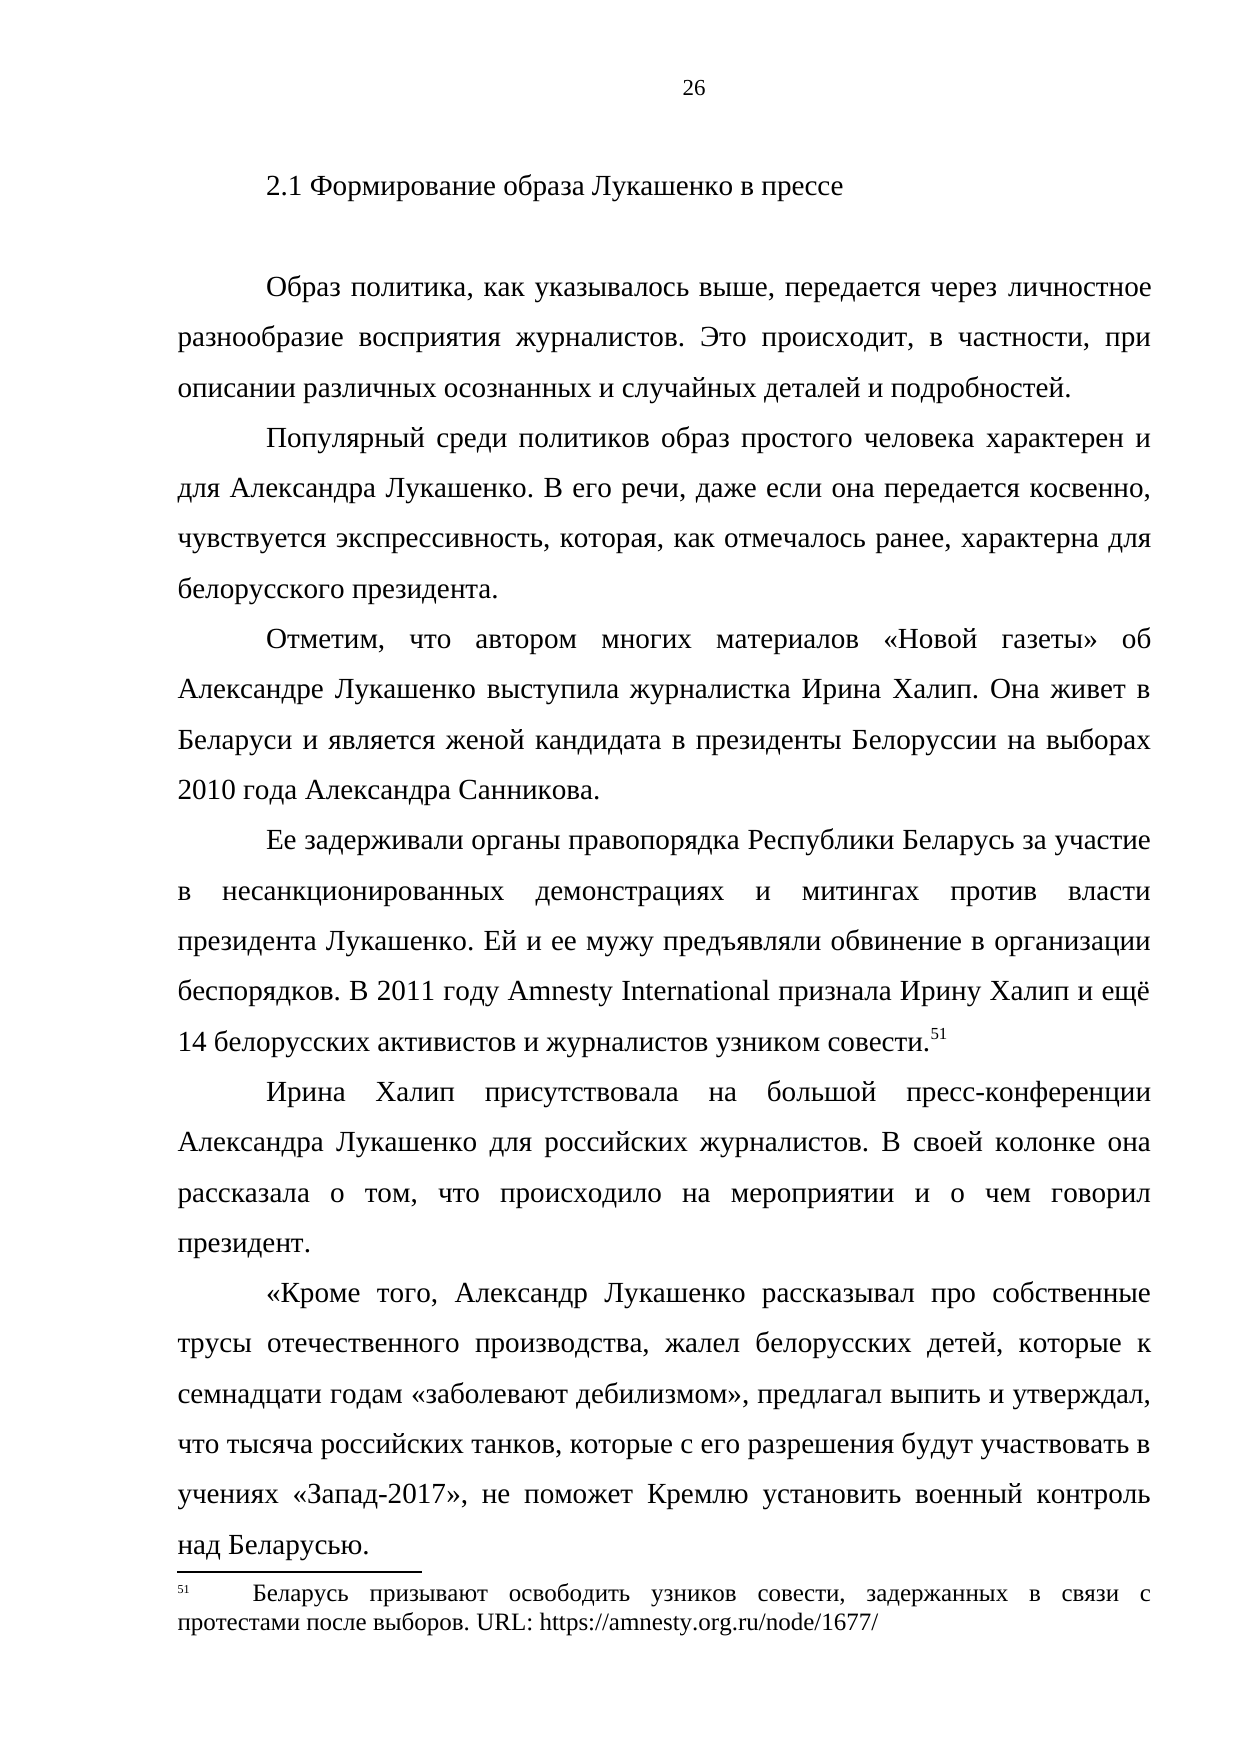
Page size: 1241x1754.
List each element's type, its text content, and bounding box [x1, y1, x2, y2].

text 2.1 Формирование образа Лукашенко в прессе [177, 168, 1152, 202]
text Ее задерживали органы правопорядка Республики Беларусь за участие в несанкционированных демонстрациях и митингах против власти президента Лукашенко. Ей и ее мужу предъявляли обвинение в организации беспорядков. В 2011 году Amnesty International признала Ирину Халип и ещё 14 белорусских активистов и журналистов узником совести. [177, 822, 1152, 1057]
text Популярный среди политиков образ простого человека характерен и для Александра Лукашенко. В его речи, даже если она передается косвенно, чувствуется экспрессивность, которая, как отмечалось ранее, характерна для белорусского президента. [177, 420, 1152, 604]
text «Кроме того, Александр Лукашенко рассказывал про собственные трусы отечественного производства, жалел белорусских детей, которые к семнадцати годам «заболевают дебилизмом», предлагал выпить и утверждал, что тысяча российских танков, которые с его разрешения будут участвовать в учениях «Запад-2017», не поможет Кремлю установить военный контроль над Беларусью. [177, 1275, 1152, 1560]
text Ирина Халип присутствовала на большой пресс-конференции Александра Лукашенко для российских журналистов. В своей колонке она рассказала о том, что происходило на мероприятии и о чем говорил президент. [177, 1074, 1152, 1258]
text Отметим, что автором многих материалов «Новой газеты» об Александре Лукашенко выступила журналистка Ирина Халип. Она живет в Беларуси и является женой кандидата в президенты Белоруссии на выборах 2010 года Александра Санникова. [177, 621, 1152, 806]
text Образ политика, как указывалось выше, передается через личностное разнообразие восприятия журналистов. Это происходит, в частности, при описании различных осознанных и случайных деталей и подробностей. [177, 269, 1152, 403]
